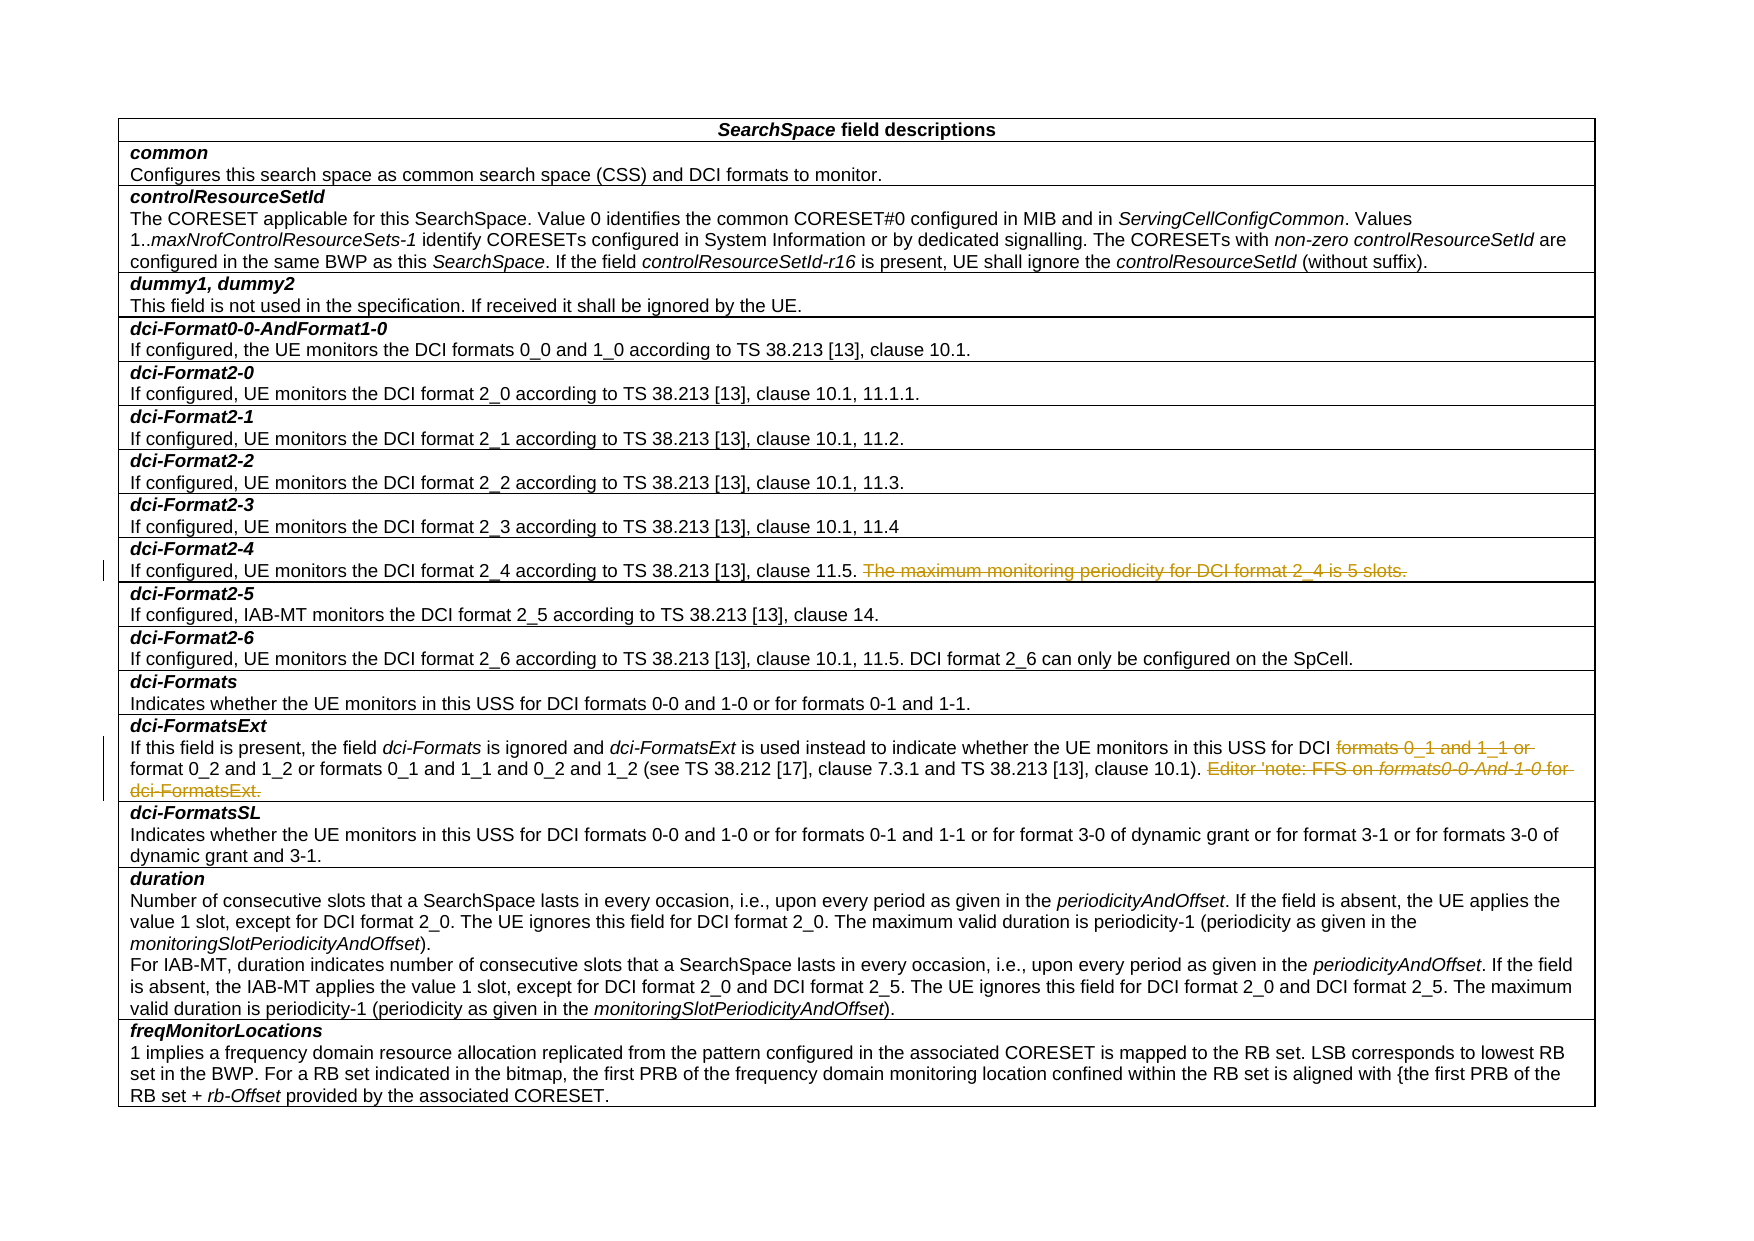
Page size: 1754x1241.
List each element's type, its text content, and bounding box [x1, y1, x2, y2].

table_cell duration Number of consecutive slots that a SearchSpace lasts in every occasion, i.e., upon every period as given in the periodicityAndOffset. If the field is absent, the UE applies the value 1 slot, except for DCI format 2_0. The UE ignores this field for DCI format 2_0. The maximum valid duration is periodicity-1 (periodicity as given in the monitoringSlotPeriodicityAndOffset). For IAB-MT, duration indicates number of consecutive slots that a SearchSpace lasts in every occasion, i.e., upon every period as given in the periodicityAndOffset. If the field is absent, the IAB-MT applies the value 1 slot, except for DCI format 2_0 and DCI format 2_5. The UE ignores this field for DCI format 2_0 and DCI format 2_5. The maximum valid duration is periodicity-1 (periodicity as given in the monitoringSlotPeriodicityAndOffset). [119, 868, 1594, 1019]
table_header SearchSpace field descriptions [119, 119, 1594, 141]
table_cell dci-Format2-1 If configured, UE monitors the DCI format 2_1 according to TS 38.213 [13], clause 10.1, 11.2. [119, 406, 1594, 449]
table_cell dci-Format2-0 If configured, UE monitors the DCI format 2_0 according to TS 38.213 [13], clause 10.1, 11.1.1. [119, 362, 1594, 405]
table_cell dci-FormatsSL Indicates whether the UE monitors in this USS for DCI formats 0-0 and 1-0 or for formats 0-1 and 1-1 or for format 3-0 of dynamic grant or for format 3-1 or for formats 3-0 of dynamic grant and 3-1. [119, 802, 1594, 867]
table_cell dci-Format2-6 If configured, UE monitors the DCI format 2_6 according to TS 38.213 [13], clause 10.1, 11.5. DCI format 2_6 can only be configured on the SpCell. [119, 627, 1594, 670]
table_cell dci-Format2-3 If configured, UE monitors the DCI format 2_3 according to TS 38.213 [13], clause 10.1, 11.4 [119, 494, 1594, 537]
table_cell dci-Formats Indicates whether the UE monitors in this USS for DCI formats 0-0 and 1-0 or for formats 0-1 and 1-1. [119, 671, 1594, 714]
table_cell controlResourceSetId The CORESET applicable for this SearchSpace. Value 0 identifies the common CORESET#0 configured in MIB and in ServingCellConfigCommon. Values 1..maxNrofControlResourceSets-1 identify CORESETs configured in System Information or by dedicated signalling. The CORESETs with non-zero controlResourceSetId are configured in the same BWP as this SearchSpace. If the field controlResourceSetId-r16 is present, UE shall ignore the controlResourceSetId (without suffix). [119, 186, 1594, 272]
table_cell freqMonitorLocations 1 implies a frequency domain resource allocation replicated from the pattern configured in the associated CORESET is mapped to the RB set. LSB corresponds to lowest RB set in the BWP. For a RB set indicated in the bitmap, the first PRB of the frequency domain monitoring location confined within the RB set is aligned with {the first PRB of the RB set + rb-Offset provided by the associated CORESET. [119, 1020, 1594, 1106]
table_cell dci-Format2-2 If configured, UE monitors the DCI format 2_2 according to TS 38.213 [13], clause 10.1, 11.3. [119, 450, 1594, 493]
table_cell dci-Format2-4 If configured, UE monitors the DCI format 2_4 according to TS 38.213 [13], clause 11.5. [119, 538, 1594, 581]
table_cell dci-FormatsExt If this field is present, the field dci-Formats is ignored and dci-FormatsExt is used instead to indicate whether the UE monitors in this USS for DCI format 0_2 and 1_2 or formats 0_1 and 1_1 and 0_2 and 1_2 (see TS 38.212 [17], clause 7.3.1 and TS 38.213 [13], clause 10.1). [119, 715, 1594, 801]
table_cell dummy1, dummy2 This field is not used in the specification. If received it shall be ignored by the UE. [119, 273, 1594, 316]
table_cell common Configures this search space as common search space (CSS) and DCI formats to monitor. [119, 142, 1594, 185]
table_cell dci-Format0-0-AndFormat1-0 If configured, the UE monitors the DCI formats 0_0 and 1_0 according to TS 38.213 [13], clause 10.1. [119, 318, 1594, 361]
table_cell dci-Format2-5 If configured, IAB-MT monitors the DCI format 2_5 according to TS 38.213 [13], clause 14. [119, 583, 1594, 626]
